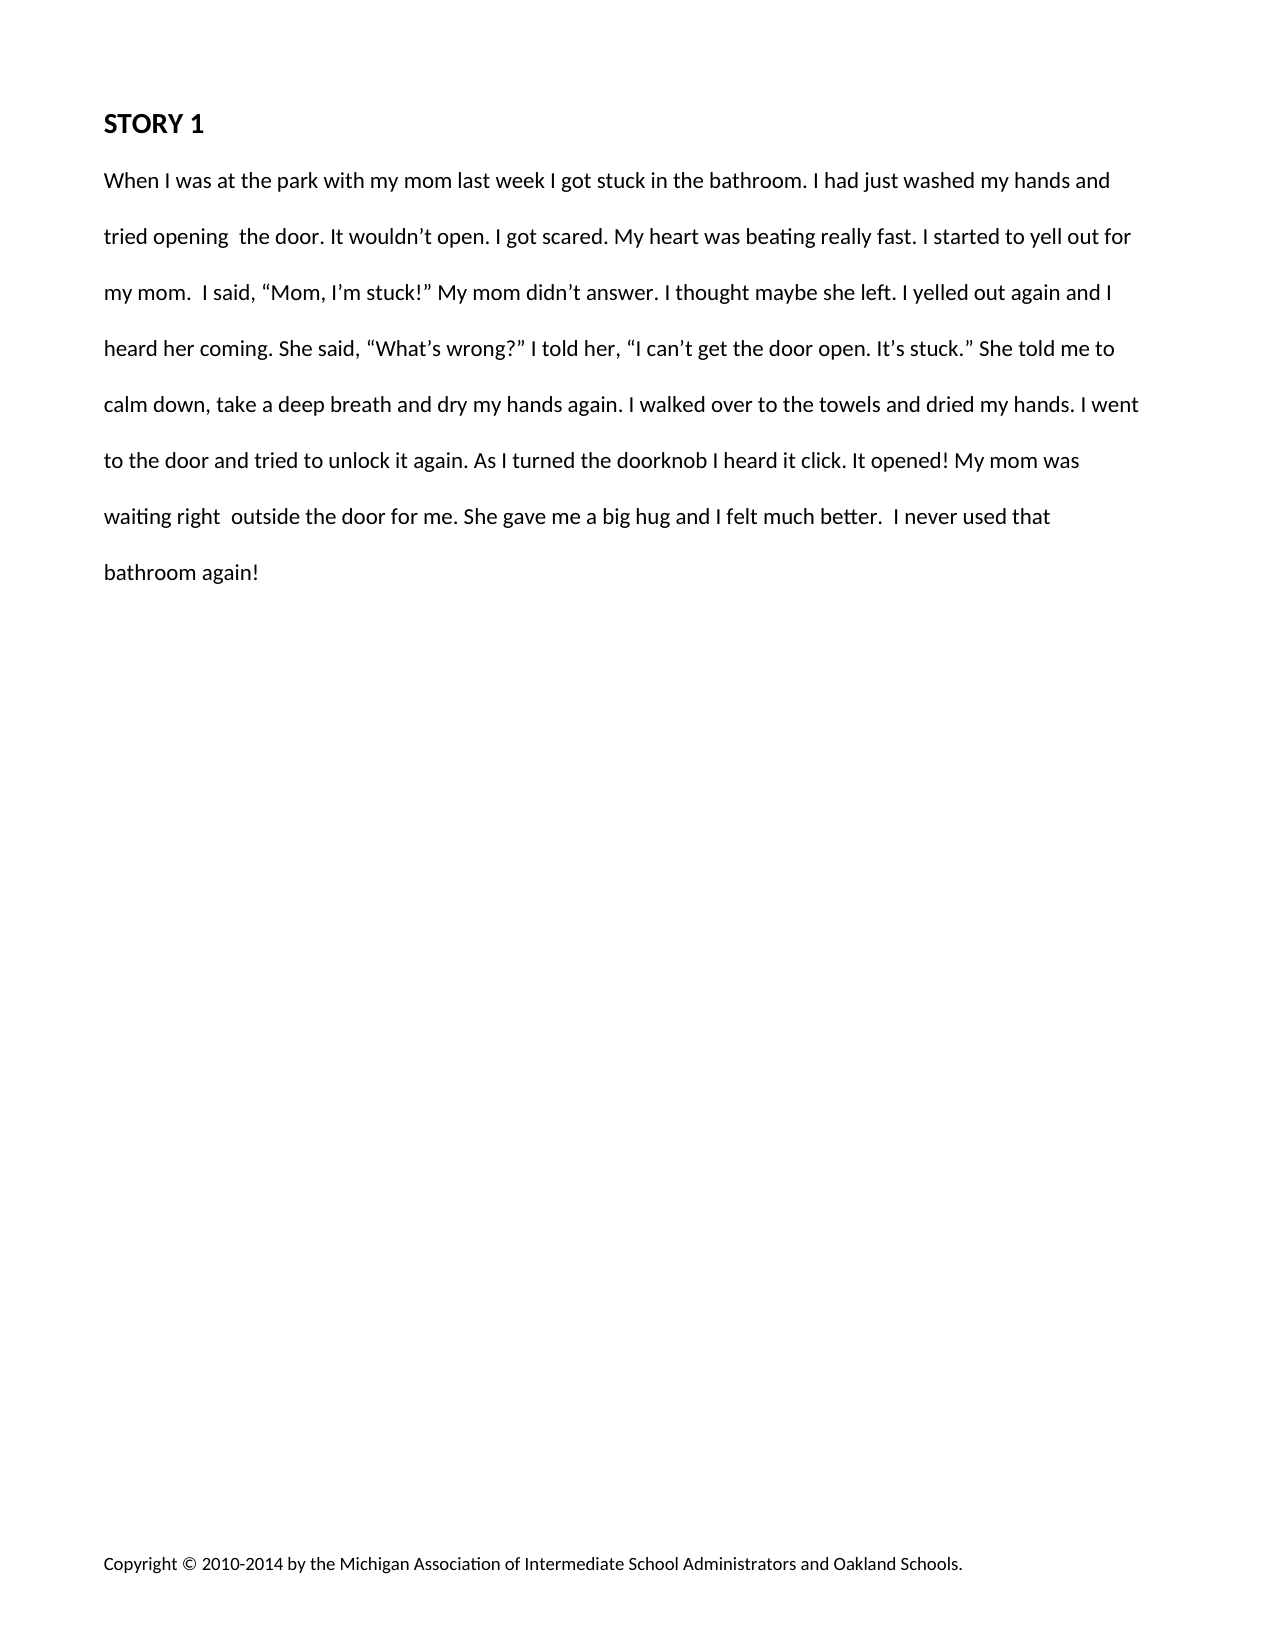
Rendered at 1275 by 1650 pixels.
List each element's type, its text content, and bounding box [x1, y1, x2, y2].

text bathroom again! [103, 558, 1170, 586]
text to the door and tried to unlock it again. As I turned the doorknob I heard it click. It opened! My mom was [103, 446, 1170, 474]
text waiting right outside the door for me. She gave me a big hug and I felt much better. I never used that [103, 502, 1170, 530]
text STORY 1 [103, 105, 1170, 141]
text my mom. I said, “Mom, I’m stuck!” My mom didn’t answer. I thought maybe she left. I yelled out again and I [103, 278, 1170, 306]
text When I was at the park with my mom last week I got stuck in the bathroom. I had just washed my hands and [103, 166, 1170, 194]
text heard her coming. She said, “What’s wrong?” I told her, “I can’t get the door open. It’s stuck.” She told me to [103, 334, 1170, 362]
text calm down, take a deep breath and dry my hands again. I walked over to the towels and dried my hands. I went [103, 390, 1170, 418]
text tried opening the door. It wouldn’t open. I got scared. My heart was beating really fast. I started to yell out for [103, 222, 1170, 250]
